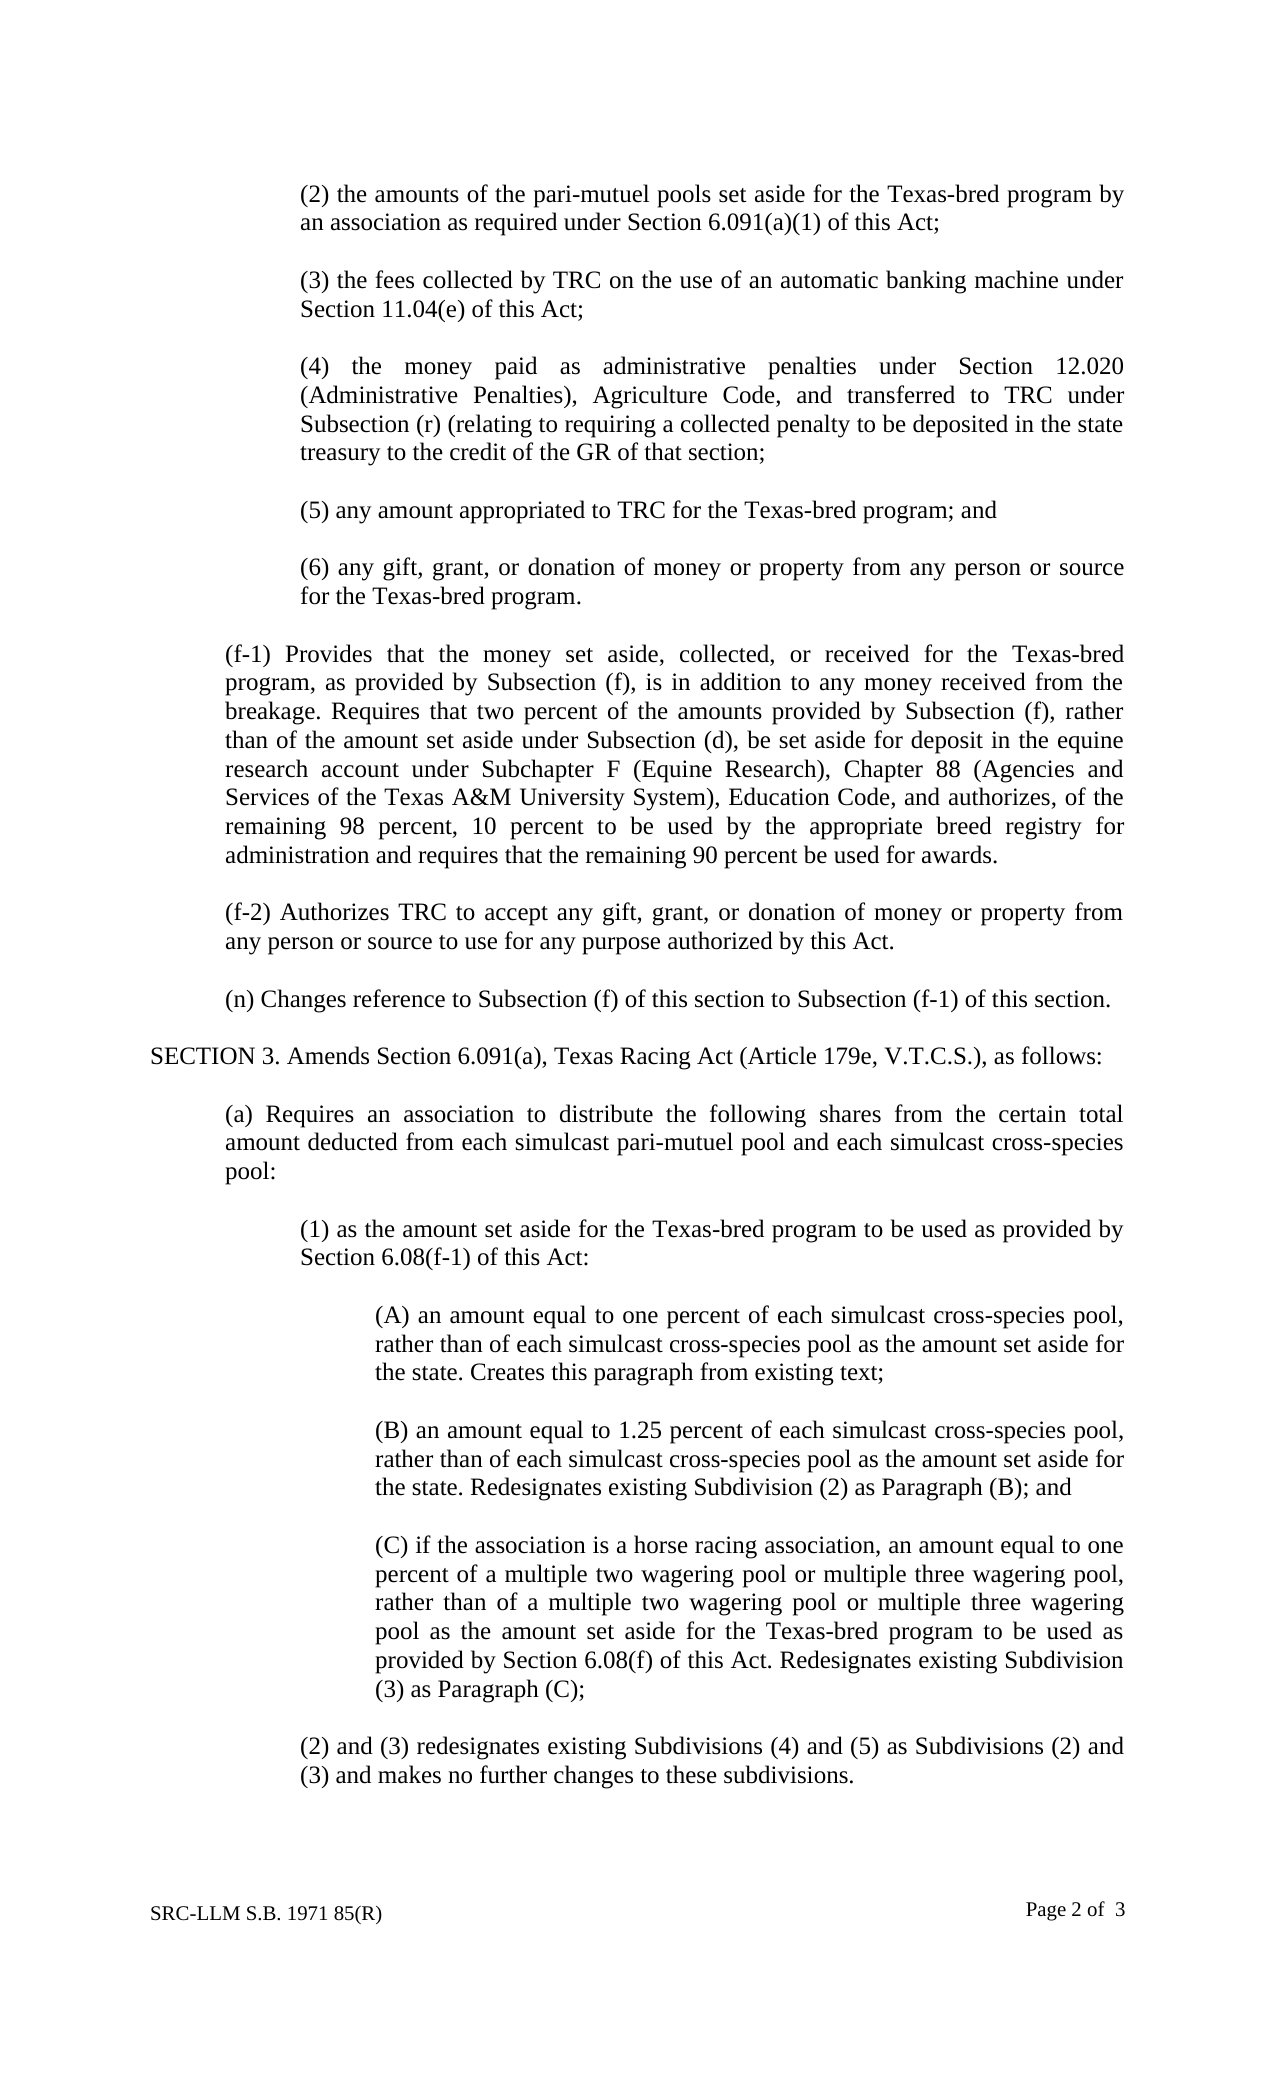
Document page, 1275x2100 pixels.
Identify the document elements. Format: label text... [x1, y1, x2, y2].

text (f-1) Provides that the money set aside, collected, or received for the Texas-bred program, as provided by Subsection (f), is in addition to any money received from the breakage. Requires that two percent of the amounts provided by Subsection (f), rather than of the amount set aside under Subsection (d), be set aside for deposit in the equine research account under Subchapter F (Equine Research), Chapter 88 (Agencies and Services of the Texas A&M University System), Education Code, and authorizes, of the remaining 98 percent, 10 percent to be used by the appropriate breed registry for administration and requires that the remaining 90 percent be used for awards. [225, 639, 1125, 869]
text (2) the amounts of the pari-mutuel pools set aside for the Texas-bred program by an association as required under Section 6.091(a)(1) of this Act; [300, 179, 1125, 236]
text (C) if the association is a horse racing association, an amount equal to one percent of a multiple two wagering pool or multiple three wagering pool, rather than of a multiple two wagering pool or multiple three wagering pool as the amount set aside for the Texas-bred program to be used as provided by Section 6.08(f) of this Act. Redesignates existing Subdivision (3) as Paragraph (C); [375, 1530, 1125, 1702]
text (4) the money paid as administrative penalties under Section 12.020 (Administrative Penalties), Agriculture Code, and transferred to TRC under Subsection (r) (relating to requiring a collected penalty to be deposited in the state treasury to the credit of the GR of that section; [300, 351, 1125, 466]
text (3) the fees collected by TRC on the use of an automatic banking machine under Section 11.04(e) of this Act; [300, 265, 1125, 322]
text (n) Changes reference to Subsection (f) of this section to Subsection (f-1) of this section. [225, 984, 1125, 1012]
text (5) any amount appropriated to TRC for the Texas-bred program; and [300, 495, 1125, 524]
text (2) and (3) redesignates existing Subdivisions (4) and (5) as Subdivisions (2) and (3) and makes no further changes to these subdivisions. [300, 1731, 1125, 1789]
text (a) Requires an association to distribute the following shares from the certain total amount deducted from each simulcast pari-mutuel pool and each simulcast cross-species pool: [225, 1099, 1125, 1185]
text (6) any gift, grant, or donation of money or property from any person or source for the Texas-bred program. [300, 552, 1125, 610]
text SECTION 3. Amends Section 6.091(a), Texas Racing Act (Article 179e, V.T.C.S.), as follows: [150, 1041, 1125, 1070]
text (f-2) Authorizes TRC to accept any gift, grant, or donation of money or property from any person or source to use for any purpose authorized by this Act. [225, 897, 1125, 955]
text (B) an amount equal to 1.25 percent of each simulcast cross-species pool, rather than of each simulcast cross-species pool as the amount set aside for the state. Redesignates existing Subdivision (2) as Paragraph (B); and [375, 1415, 1125, 1501]
text (1) as the amount set aside for the Texas-bred program to be used as provided by Section 6.08(f-1) of this Act: [300, 1214, 1125, 1271]
text (A) an amount equal to one percent of each simulcast cross-species pool, rather than of each simulcast cross-species pool as the amount set aside for the state. Creates this paragraph from existing text; [375, 1300, 1125, 1386]
